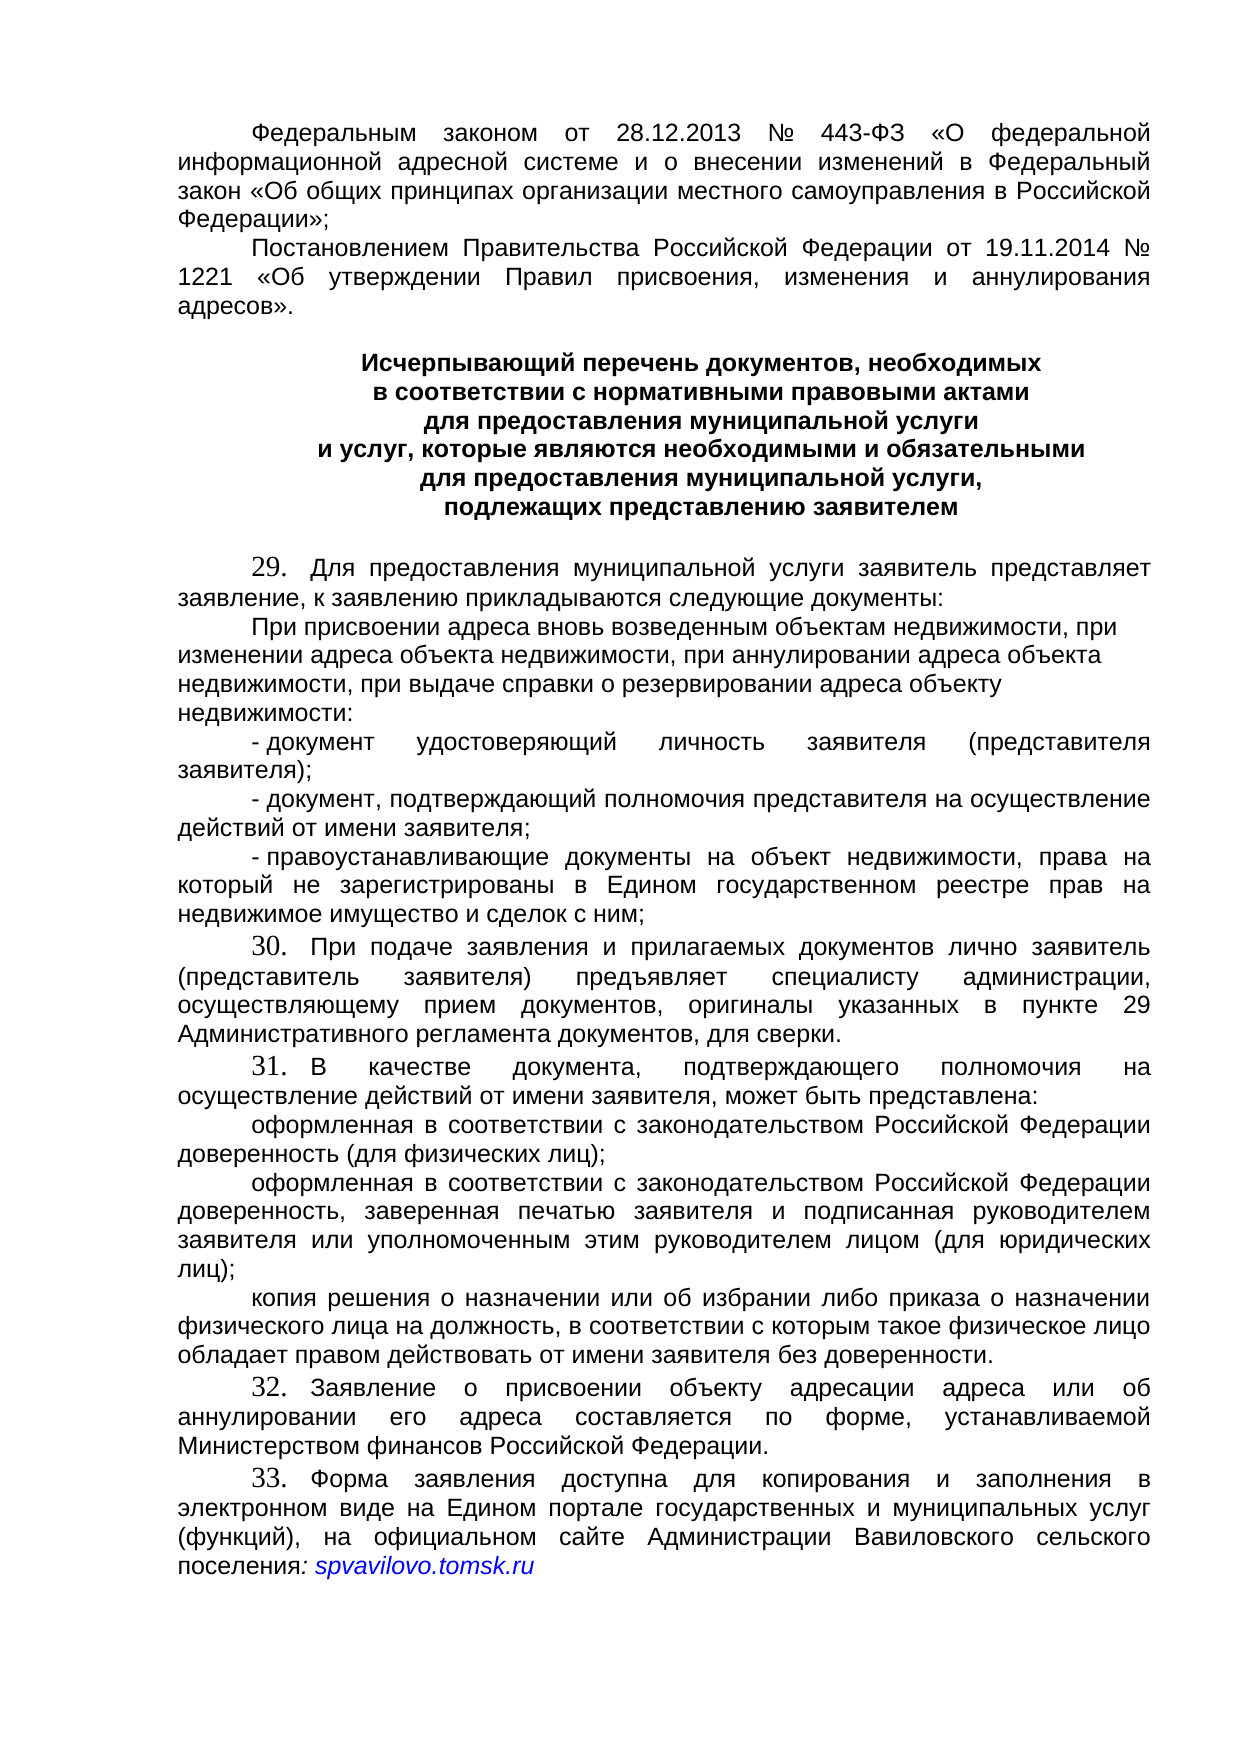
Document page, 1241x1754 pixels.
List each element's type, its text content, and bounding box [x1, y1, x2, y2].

text для предоставления муниципальной услуги [177, 406, 1152, 434]
text Федеральным законом от 28.12.2013 № 443-ФЗ «О федеральной информационной адресной системе и о внесении изменений в Федеральный закон «Об общих принципах организации местного самоуправления в Российской Федерации»; [177, 118, 1152, 233]
text Исчерпывающий перечень документов, необходимых [177, 348, 1152, 377]
list Заявление о присвоении объекту адресации адреса или об аннулировании его адреса составляется по форме, устанавливаемой Министерством финансов Российской Федерации. [177, 1369, 1152, 1460]
text для предоставления муниципальной услуги, [177, 463, 1152, 492]
text - правоустанавливающие документы на объект недвижимости, права на который не зарегистрированы в Едином государственном реестре прав на недвижимое имущество и сделок с ним; [177, 842, 1152, 928]
text в соответствии с нормативными правовыми актами [177, 377, 1152, 406]
text копия решения о назначении или об избрании либо приказа о назначении физического лица на должность, в соответствии с которым такое физическое лицо обладает правом действовать от имени заявителя без доверенности. [177, 1282, 1152, 1369]
list В качестве документа, подтверждающего полномочия на осуществление действий от имени заявителя, может быть представлена: [177, 1048, 1152, 1110]
text оформленная в соответствии с законодательством Российской Федерации доверенность, заверенная печатью заявителя и подписанная руководителем заявителя или уполномоченным этим руководителем лицом (для юридических лиц); [177, 1167, 1152, 1282]
text При присвоении адреса вновь возведенным объектам недвижимости, при изменении адреса объекта недвижимости, при аннулировании адреса объекта недвижимости, при выдаче справки о резервировании адреса объекту недвижимости: [177, 612, 1152, 727]
text Постановлением Правительства Российской Федерации от 19.11.2014 № 1221 «Об утверждении Правил присвоения, изменения и аннулирования адресов». [177, 233, 1152, 319]
text - документ, подтверждающий полномочия представителя на осуществление действий от имени заявителя; [177, 784, 1152, 842]
text подлежащих представлению заявителем [177, 492, 1152, 521]
text и услуг, которые являются необходимыми и обязательными [177, 434, 1152, 463]
list Форма заявления доступна для копирования и заполнения в электронном виде на Едином портале государственных и муниципальных услуг (функций), на официальном сайте Администрации Вавиловского сельского поселения: spvavilovo.tomsk.ru [177, 1460, 1152, 1579]
text оформленная в соответствии с законодательством Российской Федерации доверенность (для физических лиц); [177, 1110, 1152, 1167]
list Для предоставления муниципальной услуги заявитель представляет заявление, к заявлению прикладываются следующие документы: [177, 549, 1152, 612]
text - документ удостоверяющий личность заявителя (представителя заявителя); [177, 727, 1152, 784]
list При подаче заявления и прилагаемых документов лично заявитель (представитель заявителя) предъявляет специалисту администрации, осуществляющему прием документов, оригиналы указанных в пункте 29 Административного регламента документов, для сверки. [177, 928, 1152, 1048]
